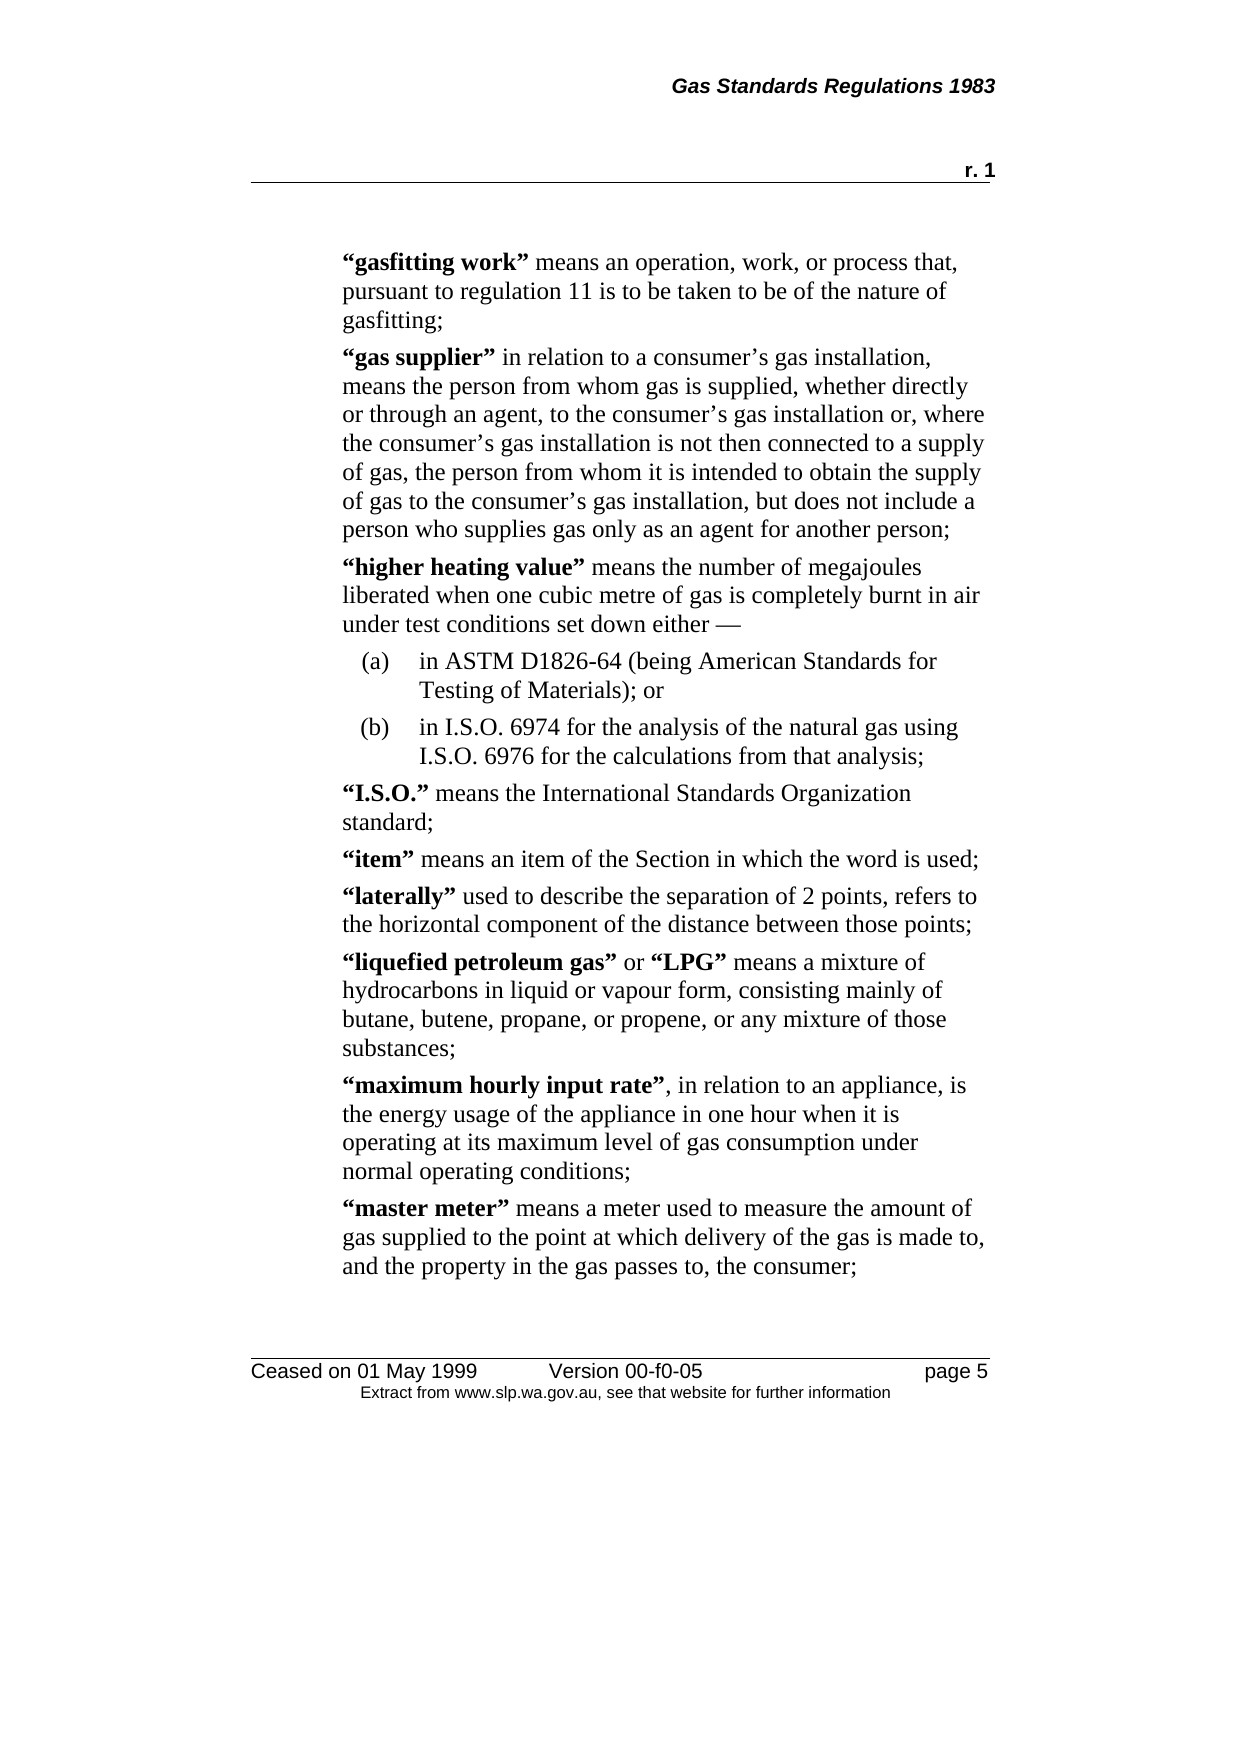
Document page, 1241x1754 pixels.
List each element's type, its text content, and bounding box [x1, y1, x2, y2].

text “I.S.O.” means the International Standards Organization standard; [251, 778, 990, 835]
text “master meter” means a meter used to measure the amount of gas supplied to the point at which delivery of the gas is made to, and the property in the gas passes to, the consumer; [251, 1193, 990, 1279]
text “maximum hourly input rate”, in relation to an appliance, is the energy usage of the appliance in one hour when it is operating at its maximum level of gas consumption under normal operating conditions; [251, 1070, 990, 1185]
text “item” means an item of the Section in which the word is used; [251, 844, 990, 872]
text (b) in I.S.O. 6974 for the analysis of the natural gas using I.S.O. 6976 for the calculations from that analysis; [251, 712, 990, 769]
text “gas supplier” in relation to a consumer’s gas installation, means the person from whom gas is supplied, whether directly or through an agent, to the consumer’s gas installation or, where the consumer’s gas installation is not then connected to a supply of gas, the person from whom it is intended to obtain the supply of gas to the consumer’s gas installation, but does not include a person who supplies gas only as an agent for another person; [251, 342, 990, 543]
text “higher heating value” means the number of megajoules liberated when one cubic metre of gas is completely burnt in air under test conditions set down either — [251, 552, 990, 638]
text “liquefied petroleum gas” or “LPG” means a mixture of hydrocarbons in liquid or vapour form, consisting mainly of butane, butene, propane, or propene, or any mixture of those substances; [251, 947, 990, 1062]
text (a) in ASTM D1826-64 (being American Standards for Testing of Materials); or [251, 646, 990, 704]
text “gasfitting work” means an operation, work, or process that, pursuant to regulation 11 is to be taken to be of the nature of gasfitting; [251, 247, 990, 334]
text “laterally” used to describe the separation of 2 points, refers to the horizontal component of the distance between those points; [251, 881, 990, 938]
